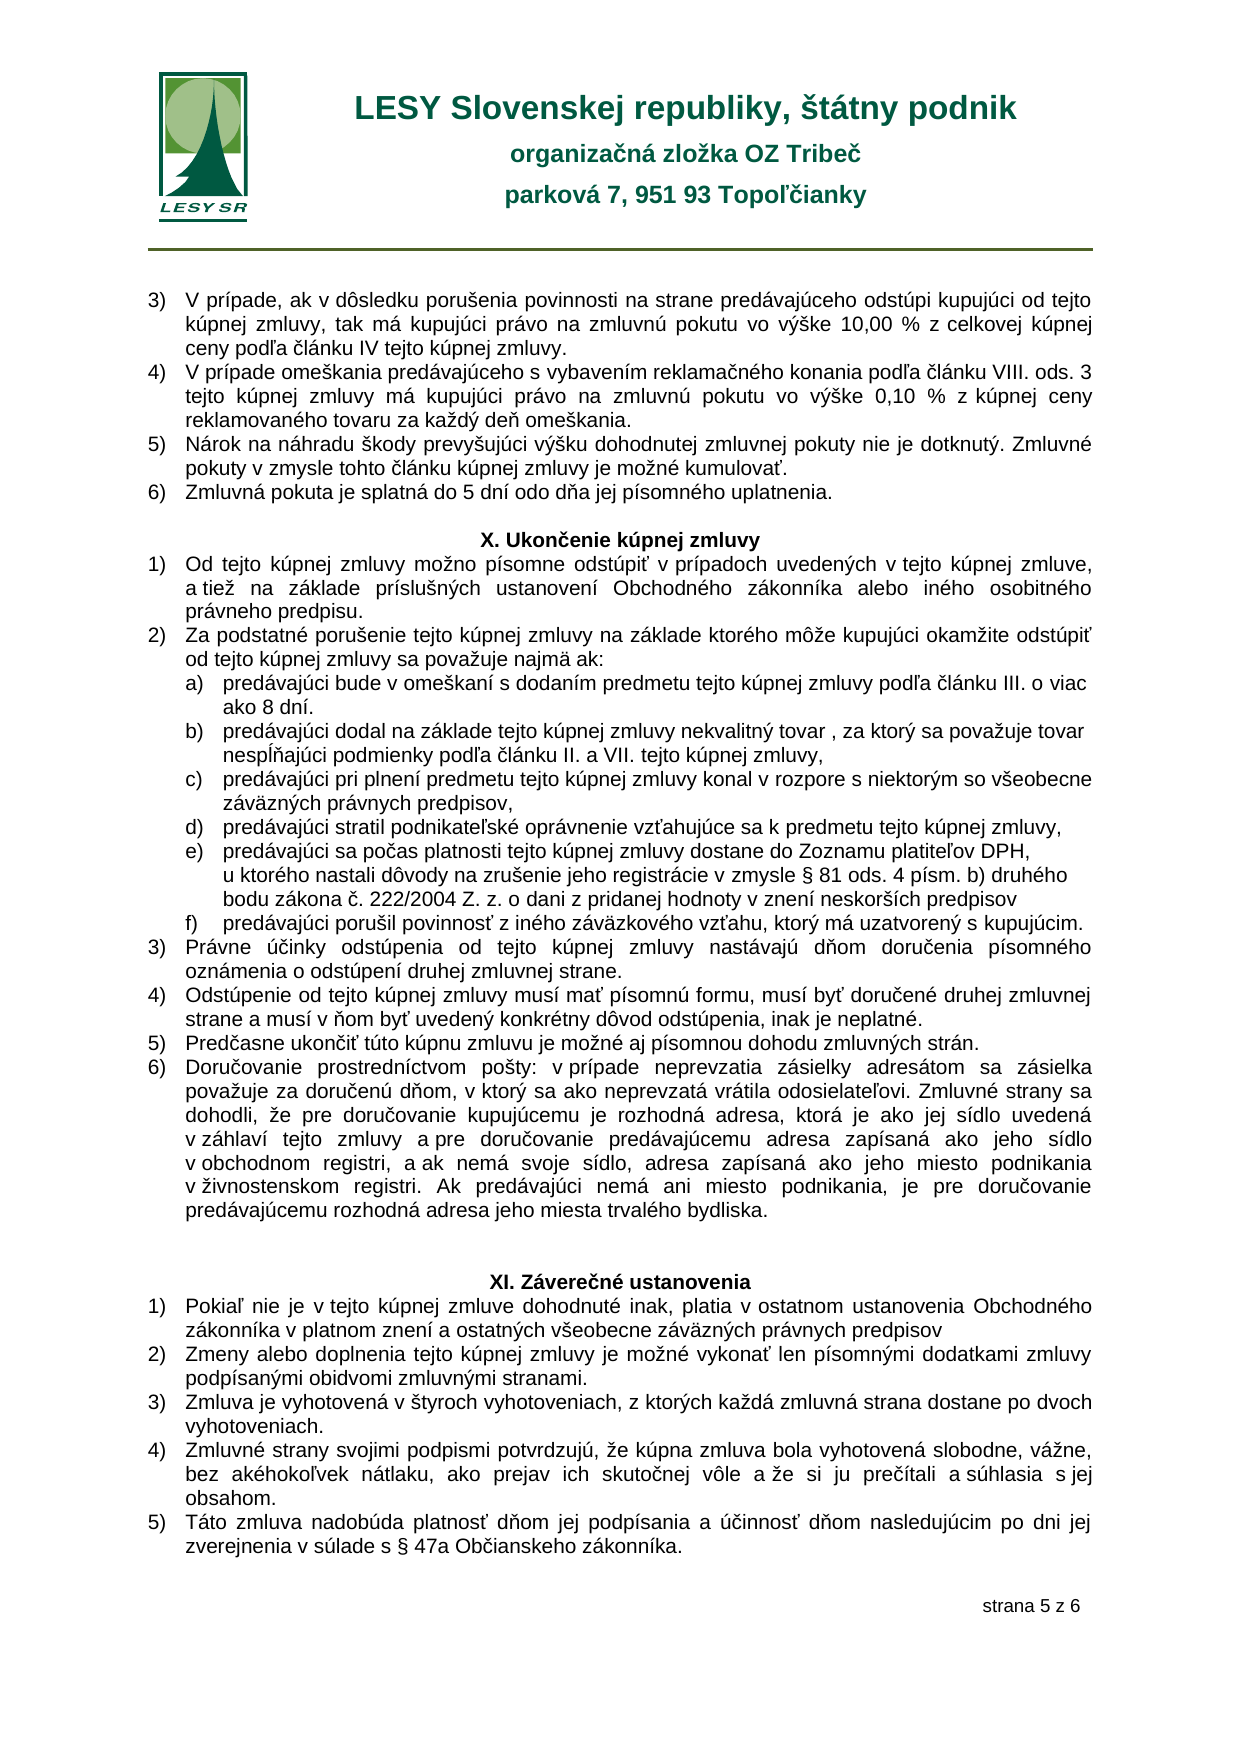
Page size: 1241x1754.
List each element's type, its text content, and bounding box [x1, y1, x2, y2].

list predávajúci sa počas platnosti tejto kúpnej zmluvy dostane do Zoznamu platiteľov DPH, u ktorého nastali dôvody na zrušenie jeho registrácie v zmysle § 81 ods. 4 písm. b) druhého bodu zákona č. 222/2004 Z. z. o dani z pridanej hodnoty v znení neskorších predpisov [185, 839, 1093, 911]
list predávajúci pri plnení predmetu tejto kúpnej zmluvy konal v rozpore s niektorým so všeobecne záväzných právnych predpisov, [185, 767, 1093, 815]
list Odstúpenie od tejto kúpnej zmluvy musí mať písomnú formu, musí byť doručené druhej zmluvnej strane a musí v ňom byť uvedený konkrétny dôvod odstúpenia, inak je neplatné. [148, 983, 1093, 1031]
list Táto zmluva nadobúda platnosť dňom jej podpísania a účinnosť dňom nasledujúcim po dni jej zverejnenia v súlade s § 47a Občianskeho zákonníka. [148, 1510, 1093, 1558]
list Právne účinky odstúpenia od tejto kúpnej zmluvy nastávajú dňom doručenia písomného oznámenia o odstúpení druhej zmluvnej strane. [148, 935, 1093, 983]
list predávajúci porušil povinnosť z iného záväzkového vzťahu, ktorý má uzatvorený s kupujúcim. [185, 911, 1093, 935]
list Doručovanie prostredníctvom pošty: v prípade neprevzatia zásielky adresátom sa zásielka považuje za doručenú dňom, v ktorý sa ako neprevzatá vrátila odosielateľovi. Zmluvné strany sa dohodli, že pre doručovanie kupujúcemu je rozhodná adresa, ktorá je ako jej sídlo uvedená v záhlaví tejto zmluvy a pre doručovanie predávajúcemu adresa zapísaná ako jeho sídlo v obchodnom registri, a ak nemá svoje sídlo, adresa zapísaná ako jeho miesto podnikania v živnostenskom registri. Ak predávajúci nemá ani miesto podnikania, je pre doručovanie predávajúcemu rozhodná adresa jeho miesta trvalého bydliska. [148, 1054, 1093, 1222]
list Zmluva je vyhotovená v štyroch vyhotoveniach, z ktorých každá zmluvná strana dostane po dvoch vyhotoveniach. [148, 1390, 1093, 1438]
list Nárok na náhradu škody prevyšujúci výšku dohodnutej zmluvnej pokuty nie je dotknutý. Zmluvné pokuty v zmysle tohto článku kúpnej zmluvy je možné kumulovať. [148, 432, 1093, 479]
list Od tejto kúpnej zmluvy možno písomne odstúpiť v prípadoch uvedených v tejto kúpnej zmluve, a tiež na základe príslušných ustanovení Obchodného zákonníka alebo iného osobitného právneho predpisu. [148, 551, 1093, 623]
list Za podstatné porušenie tejto kúpnej zmluvy na základe ktorého môže kupujúci okamžite odstúpiť od tejto kúpnej zmluvy sa považuje najmä ak: [148, 623, 1093, 671]
list Zmluvná pokuta je splatná do 5 dní odo dňa jej písomného uplatnenia. [148, 479, 1093, 503]
list V prípade, ak v dôsledku porušenia povinnosti na strane predávajúceho odstúpi kupujúci od tejto kúpnej zmluvy, tak má kupujúci právo na zmluvnú pokutu vo výške 10,00 % z celkovej kúpnej ceny podľa článku IV tejto kúpnej zmluvy. [148, 288, 1093, 360]
list predávajúci bude v omeškaní s dodaním predmetu tejto kúpnej zmluvy podľa článku III. o viac ako 8 dní. [185, 671, 1093, 719]
text X. Ukončenie kúpnej zmluvy [148, 527, 1093, 551]
list Zmluvné strany svojimi podpismi potvrdzujú, že kúpna zmluva bola vyhotovená slobodne, vážne, bez akéhokoľvek nátlaku, ako prejav ich skutočnej vôle a že si ju prečítali a súhlasia s jej obsahom. [148, 1438, 1093, 1510]
list V prípade omeškania predávajúceho s vybavením reklamačného konania podľa článku VIII. ods. 3 tejto kúpnej zmluvy má kupujúci právo na zmluvnú pokutu vo výške 0,10 % z kúpnej ceny reklamovaného tovaru za každý deň omeškania. [148, 360, 1093, 432]
text XI. Záverečné ustanovenia [148, 1270, 1093, 1294]
list Predčasne ukončiť túto kúpnu zmluvu je možné aj písomnou dohodu zmluvných strán. [148, 1031, 1093, 1054]
list Pokiaľ nie je v tejto kúpnej zmluve dohodnuté inak, platia v ostatnom ustanovenia Obchodného zákonníka v platnom znení a ostatných všeobecne záväzných právnych predpisov [148, 1294, 1093, 1342]
list predávajúci stratil podnikateľské oprávnenie vzťahujúce sa k predmetu tejto kúpnej zmluvy, [185, 815, 1093, 839]
list predávajúci dodal na základe tejto kúpnej zmluvy nekvalitný tovar , za ktorý sa považuje tovar nespĺňajúci podmienky podľa článku II. a VII. tejto kúpnej zmluvy, [185, 719, 1093, 767]
list Zmeny alebo doplnenia tejto kúpnej zmluvy je možné vykonať len písomnými dodatkami zmluvy podpísanými obidvomi zmluvnými stranami. [148, 1342, 1093, 1390]
